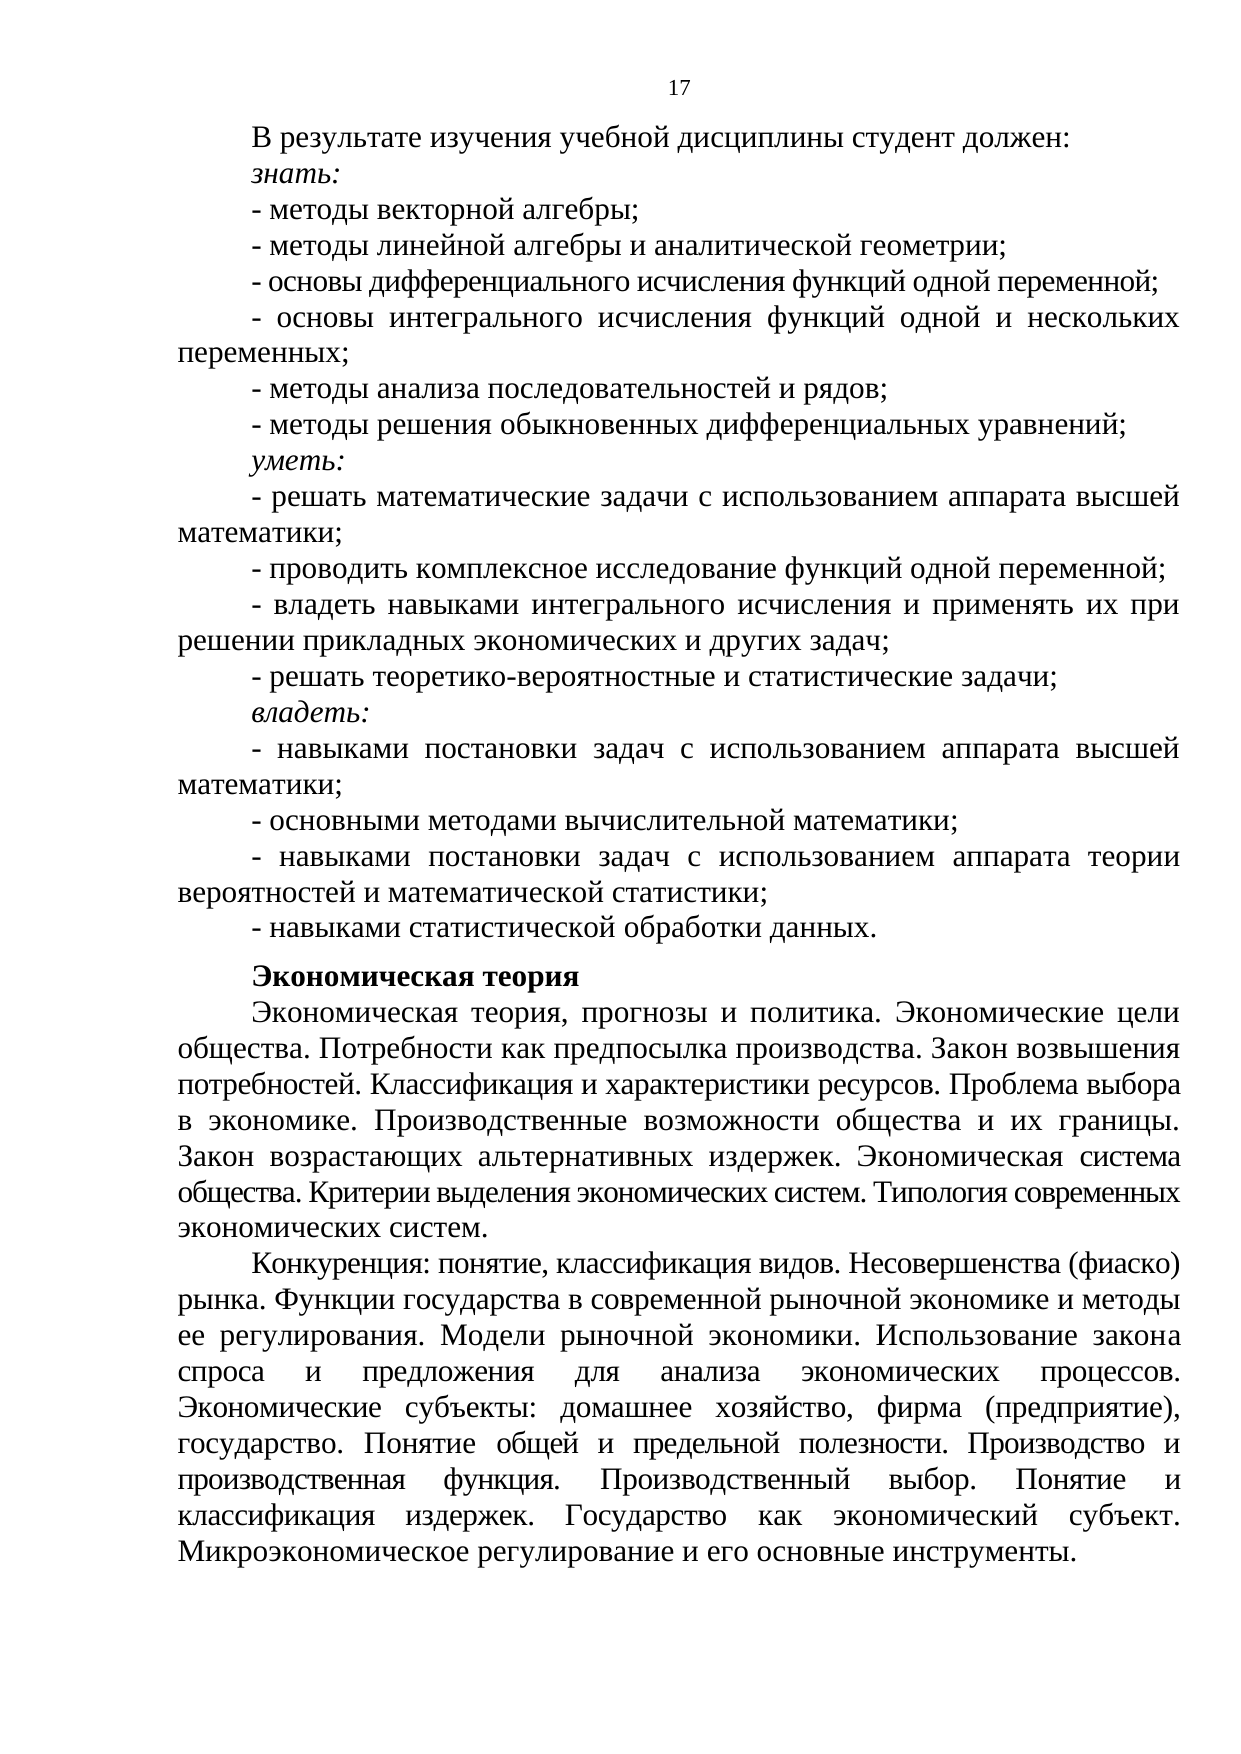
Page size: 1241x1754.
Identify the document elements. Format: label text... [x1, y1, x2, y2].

text - навыками постановки задач с использованием аппарата теории вероятностей и математической статистики; [177, 837, 1181, 909]
text владеть: [177, 693, 1181, 729]
text - проводить комплексное исследование функций одной переменной; [177, 549, 1181, 585]
text - методы векторной алгебры; [177, 190, 1181, 226]
text - навыками статистической обработки данных. [177, 909, 1181, 945]
text Экономическая теория, прогнозы и политика. Экономические цели общества. Потребности как предпосылка производства. Закон возвышения потребностей. Классификация и характеристики ресурсов. Проблема выбора в экономике. Производственные возможности общества и их границы. Закон возрастающих альтернативных издержек. Экономическая система общества. Критерии выделения экономических систем. Типология современных экономических систем. [177, 993, 1181, 1245]
text - навыками постановки задач с использованием аппарата высшей математики; [177, 729, 1181, 801]
text знать: [177, 154, 1181, 190]
text - основы интегрального исчисления функций одной и нескольких переменных; [177, 298, 1181, 370]
text - методы линейной алгебры и аналитической геометрии; [177, 226, 1181, 262]
text - методы анализа последовательностей и рядов; [177, 370, 1181, 406]
text уметь: [177, 442, 1181, 477]
text Конкуренция: понятие, классификация видов. Несовершенства (фиаско) рынка. Функции государства в современной рыночной экономике и методы ее регулирования. Модели рыночной экономики. Использование закона спроса и предложения для анализа экономических процессов. Экономические субъекты: домашнее хозяйство, фирма (предприятие), государство. Понятие общей и предельной полезности. Производство и производственная функция. Производственный выбор. Понятие и классификация издержек. Государство как экономический субъект. Микроэкономическое регулирование и его основные инструменты. [177, 1245, 1181, 1568]
text - решать теоретико-вероятностные и статистические задачи; [177, 657, 1181, 693]
text Экономическая теория [177, 957, 1181, 993]
text - основы дифференциального исчисления функций одной переменной; [177, 262, 1181, 298]
text В результате изучения учебной дисциплины студент должен: [177, 118, 1181, 154]
text - основными методами вычислительной математики; [177, 801, 1181, 837]
text - владеть навыками интегрального исчисления и применять их при решении прикладных экономических и других задач; [177, 585, 1181, 657]
text - методы решения обыкновенных дифференциальных уравнений; [177, 406, 1181, 442]
text - решать математические задачи с использованием аппарата высшей математики; [177, 477, 1181, 549]
